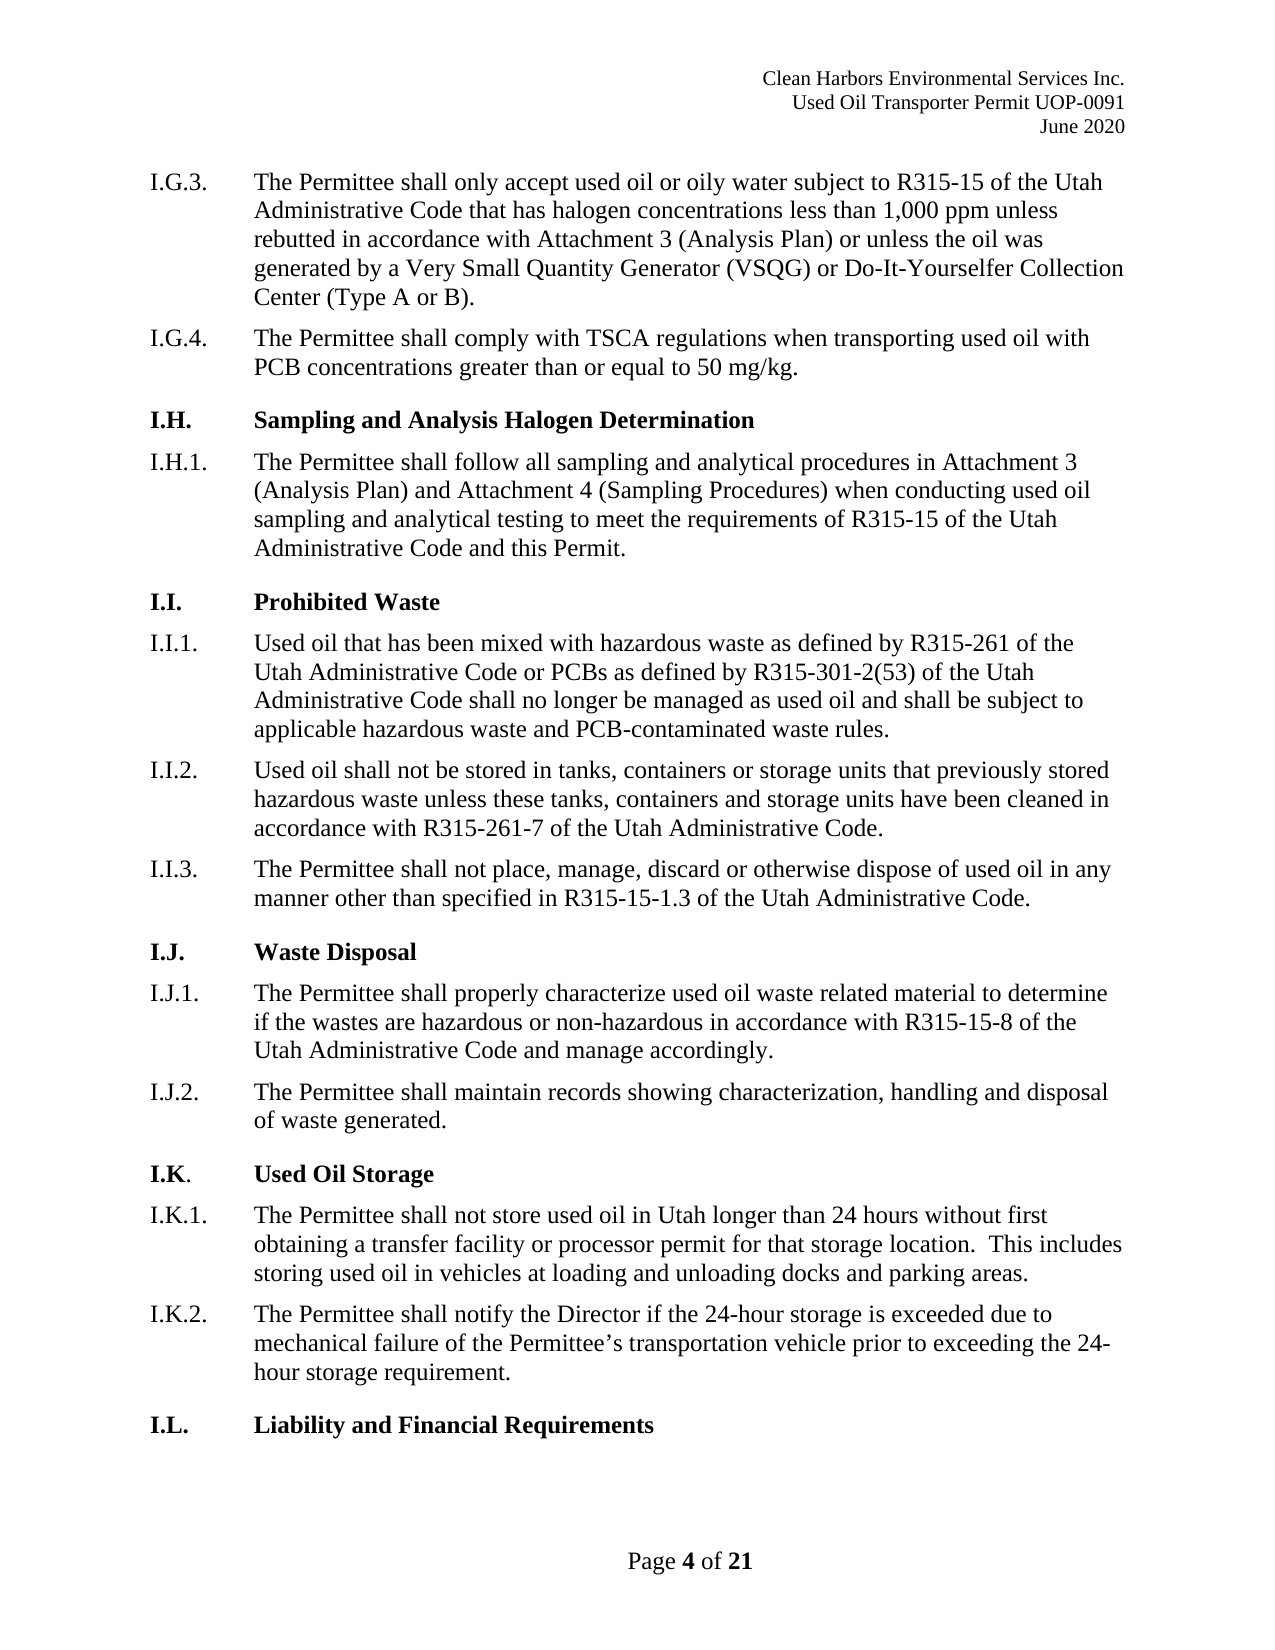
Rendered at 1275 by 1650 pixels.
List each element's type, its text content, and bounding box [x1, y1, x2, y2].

text I.H. Sampling and Analysis Halogen Determination [150, 405, 1125, 434]
text I.I.2. Used oil shall not be stored in tanks, containers or storage units that previously stored hazardous waste unless these tanks, containers and storage units have been cleaned in accordance with R315-261-7 of the Utah Administrative Code. [150, 755, 1125, 842]
text I.K. Used Oil Storage [150, 1159, 1125, 1188]
text I.L. Liability and Financial Requirements [150, 1410, 1125, 1439]
text I.K.1. The Permittee shall not store used oil in Utah longer than 24 hours without first obtaining a transfer facility or processor permit for that storage location. This includes storing used oil in vehicles at loading and unloading docks and parking areas. [150, 1200, 1125, 1287]
text I.G.4. The Permittee shall comply with TSCA regulations when transporting used oil with PCB concentrations greater than or equal to 50 mg/kg. [150, 323, 1125, 380]
text I.I.3. The Permittee shall not place, manage, discard or otherwise dispose of used oil in any manner other than specified in R315-15-1.3 of the Utah Administrative Code. [150, 854, 1125, 912]
text I.I.1. Used oil that has been mixed with hazardous waste as defined by R315-261 of the Utah Administrative Code or PCBs as defined by R315-301-2(53) of the Utah Administrative Code shall no longer be managed as used oil and shall be subject to applicable hazardous waste and PCB-contaminated waste rules. [150, 628, 1125, 743]
text I.H.1. The Permittee shall follow all sampling and analytical procedures in Attachment 3 (Analysis Plan) and Attachment 4 (Sampling Procedures) when conducting used oil sampling and analytical testing to meet the requirements of R315-15 of the Utah Administrative Code and this Permit. [150, 447, 1125, 562]
text I.J.1. The Permittee shall properly characterize used oil waste related material to determine if the wastes are hazardous or non-hazardous in accordance with R315-15-8 of the Utah Administrative Code and manage accordingly. [150, 978, 1125, 1064]
text I.J. Waste Disposal [150, 937, 1125, 965]
text I.J.2. The Permittee shall maintain records showing characterization, handling and disposal of waste generated. [150, 1077, 1125, 1134]
text I.K.2. The Permittee shall notify the Director if the 24-hour storage is exceeded due to mechanical failure of the Permittee’s transportation vehicle prior to exceeding the 24-hour storage requirement. [150, 1299, 1125, 1385]
text I.G.3. The Permittee shall only accept used oil or oily water subject to R315-15 of the Utah Administrative Code that has halogen concentrations less than 1,000 ppm unless rebutted in accordance with Attachment 3 (Analysis Plan) or unless the oil was generated by a Very Small Quantity Generator (VSQG) or Do-It-Yourselfer Collection Center (Type A or B). [150, 167, 1125, 310]
text I.I. Prohibited Waste [150, 587, 1125, 615]
